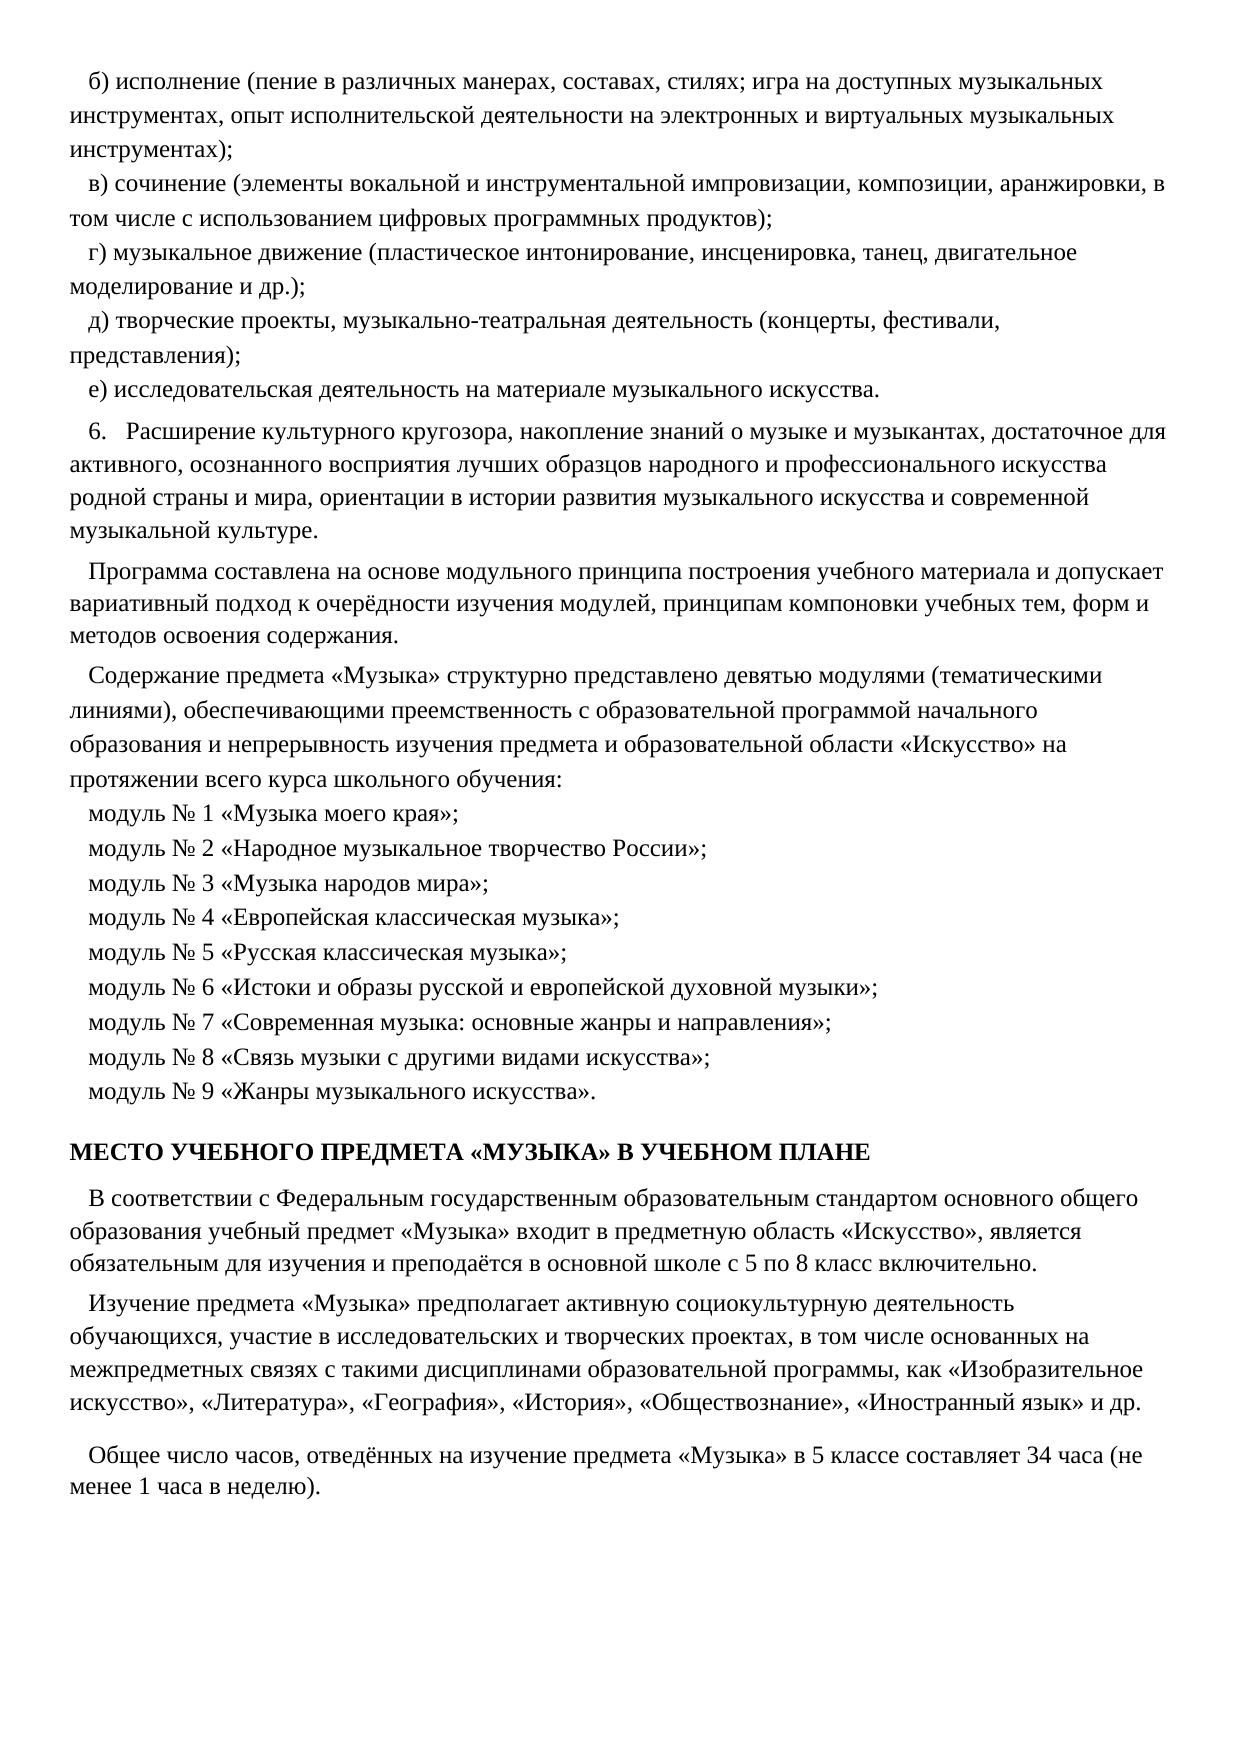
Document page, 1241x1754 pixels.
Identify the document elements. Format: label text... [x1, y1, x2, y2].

text Общее число часов, отведённых на изучение предмета «Музыка» в 5 классе составляет 34 часа (не менее 1 часа в неделю). [69, 1440, 1154, 1500]
text В соответствии с Федеральным государственным образовательным стандартом основного общего образования учебный предмет «Музыка» входит в предметную область «Искусство», является обязательным для изучения и преподаётся в основной школе с 5 по 8 класс включительно. [69, 1183, 1154, 1277]
text б) исполнение (пение в различных манерах, составах, стилях; игра на доступных музыкальных инструментах, опыт исполнительской деятельности на электронных и виртуальных музыкальных инструментах); в) сочинение (элементы вокальной и инструментальной импровизации, композиции, аранжировки, в том числе с использованием цифровых программных продуктов); г) музыкальное движение (пластическое интонирование, инсценировка, танец, двигательное моделирование и др.); д) творческие проекты, музыкально-театральная деятельность (концерты, фестивали, представления); е) исследовательская деятельность на материале музыкального искусства. [69, 66, 1169, 403]
text 6. Расширение культурного кругозора, накопление знаний о музыке и музыкантах, достаточное для активного, осознанного восприятия лучших образцов народного и профессионального искусства родной страны и мира, ориентации в истории развития музыкального искусства и современной музыкальной культуре. [69, 416, 1169, 544]
text МЕСТО УЧЕБНОГО ПРЕДМЕТА «МУЗЫКА» В УЧЕБНОМ ПЛАНЕ [69, 1139, 1169, 1166]
text Изучение предмета «Музыка» предполагает активную социокультурную деятельность обучающихся, участие в исследовательских и творческих проектах, в том числе основанных на межпредметных связях с такими дисциплинами образовательной программы, как «Изобразительное искусство», «Литература», «География», «История», «Обществознание», «Иностранный язык» и др. [69, 1288, 1154, 1416]
text Программа составлена на основе модульного принципа построения учебного материала и допускает вариативный подход к очерёдности изучения модулей, принципам компоновки учебных тем, форм и методов освоения содержания. [69, 556, 1169, 649]
text Содержание предмета «Музыка» структурно представлено девятью модулями (тематическими линиями), обеспечивающими преемственность с образовательной программой начального образования и непрерывность изучения предмета и образовательной области «Искусство» на протяжении всего курса школьного обучения: модуль № 1 «Музыка моего края»; модуль № 2 «Народное музыкальное творчество России»; модуль № 3 «Музыка народов мира»; модуль № 4 «Европейская классическая музыка»; модуль № 5 «Русская классическая музыка»; модуль № 6 «Истоки и образы русской и европейской духовной музыки»; модуль № 7 «Современная музыка: основные жанры и направления»; модуль № 8 «Связь музыки с другими видами искусства»; модуль № 9 «Жанры музыкального искусства». [69, 660, 1109, 1106]
